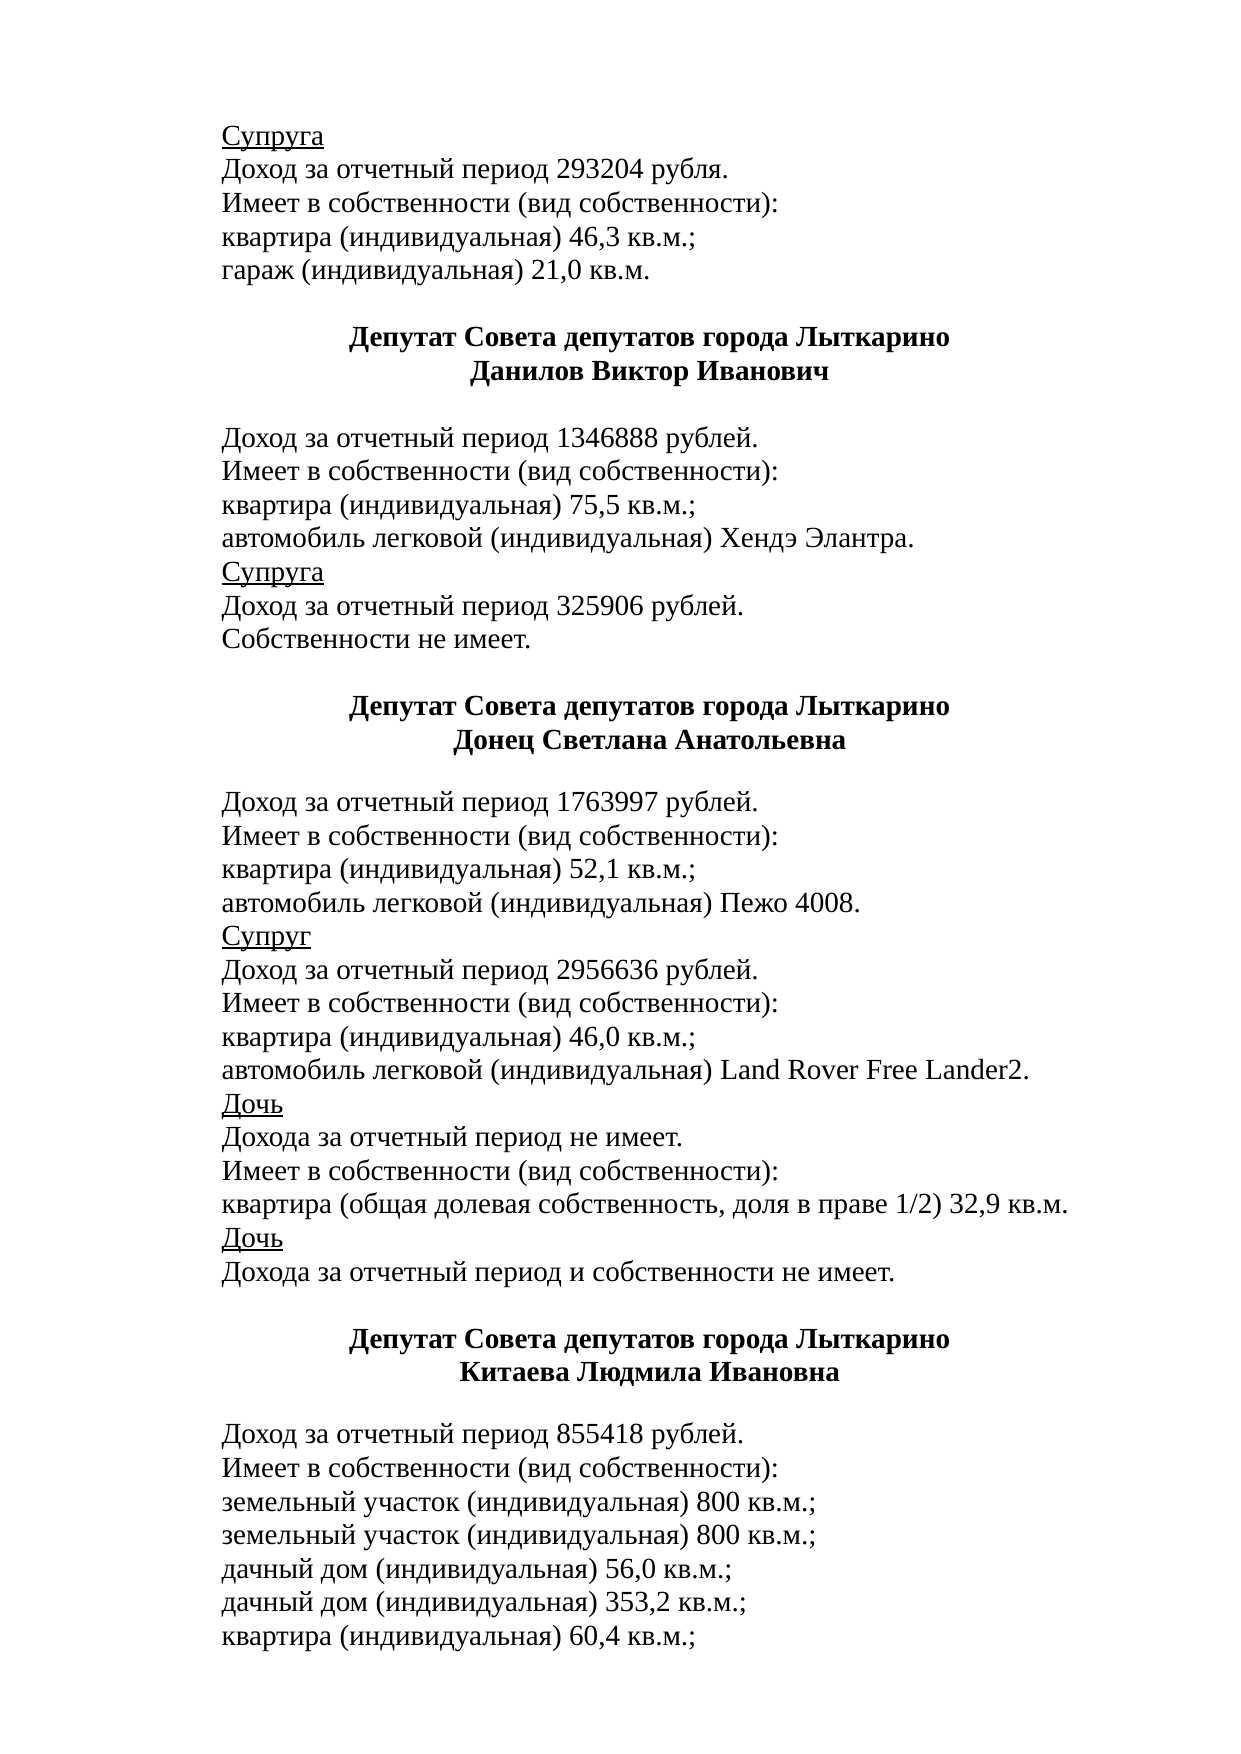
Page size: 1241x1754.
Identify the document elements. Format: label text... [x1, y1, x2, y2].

text гараж (индивидуальная) 21,0 кв.м. [148, 252, 1152, 286]
text Дочь [148, 1220, 1152, 1254]
text квартира (индивидуальная) 46,3 кв.м.; [148, 219, 1152, 252]
text Супруга [148, 554, 1152, 588]
text Доход за отчетный период 1346888 рублей. [148, 420, 1152, 453]
text квартира (индивидуальная) 60,4 кв.м.; [148, 1618, 1152, 1651]
text квартира (индивидуальная) 52,1 кв.м.; [148, 851, 1152, 885]
text Имеет в собственности (вид собственности): [148, 453, 1152, 487]
text Депутат Совета депутатов города Лыткарино [148, 1321, 1152, 1354]
text Супруг [148, 918, 1152, 952]
text Доход за отчетный период 855418 рублей. [148, 1417, 1152, 1450]
text Данилов Виктор Иванович [148, 353, 1152, 386]
text Дохода за отчетный период и собственности не имеет. [148, 1254, 1152, 1287]
text Доход за отчетный период 2956636 рублей. [148, 952, 1152, 985]
text Имеет в собственности (вид собственности): [148, 185, 1152, 219]
text Доход за отчетный период 293204 рубля. [148, 152, 1152, 185]
text дачный дом (индивидуальная) 353,2 кв.м.; [148, 1584, 1152, 1618]
text Собственности не имеет. [148, 621, 1152, 655]
text дачный дом (индивидуальная) 56,0 кв.м.; [148, 1551, 1152, 1584]
text автомобиль легковой (индивидуальная) Land Rover Free Lander2. [148, 1052, 1152, 1086]
text Донец Светлана Анатольевна [148, 722, 1152, 755]
text Супруга [148, 118, 1152, 152]
text Дохода за отчетный период не имеет. [148, 1119, 1152, 1153]
text Имеет в собственности (вид собственности): [148, 1153, 1152, 1187]
text Доход за отчетный период 325906 рублей. [148, 588, 1152, 621]
text Депутат Совета депутатов города Лыткарино [148, 688, 1152, 722]
text Имеет в собственности (вид собственности): [148, 818, 1152, 851]
text Имеет в собственности (вид собственности): [148, 985, 1152, 1019]
text Доход за отчетный период 1763997 рублей. [148, 784, 1152, 818]
text автомобиль легковой (индивидуальная) Пежо 4008. [148, 885, 1152, 918]
text квартира (общая долевая собственность, доля в праве 1/2) 32,9 кв.м. [148, 1187, 1152, 1220]
text квартира (индивидуальная) 75,5 кв.м.; [148, 487, 1152, 521]
text Китаева Людмила Ивановна [148, 1354, 1152, 1388]
text Депутат Совета депутатов города Лыткарино [148, 319, 1152, 353]
text квартира (индивидуальная) 46,0 кв.м.; [148, 1019, 1152, 1052]
text Дочь [148, 1086, 1152, 1119]
text автомобиль легковой (индивидуальная) Хендэ Элантра. [148, 521, 1152, 554]
text земельный участок (индивидуальная) 800 кв.м.; [148, 1484, 1152, 1517]
text Имеет в собственности (вид собственности): [148, 1450, 1152, 1484]
text земельный участок (индивидуальная) 800 кв.м.; [148, 1517, 1152, 1551]
